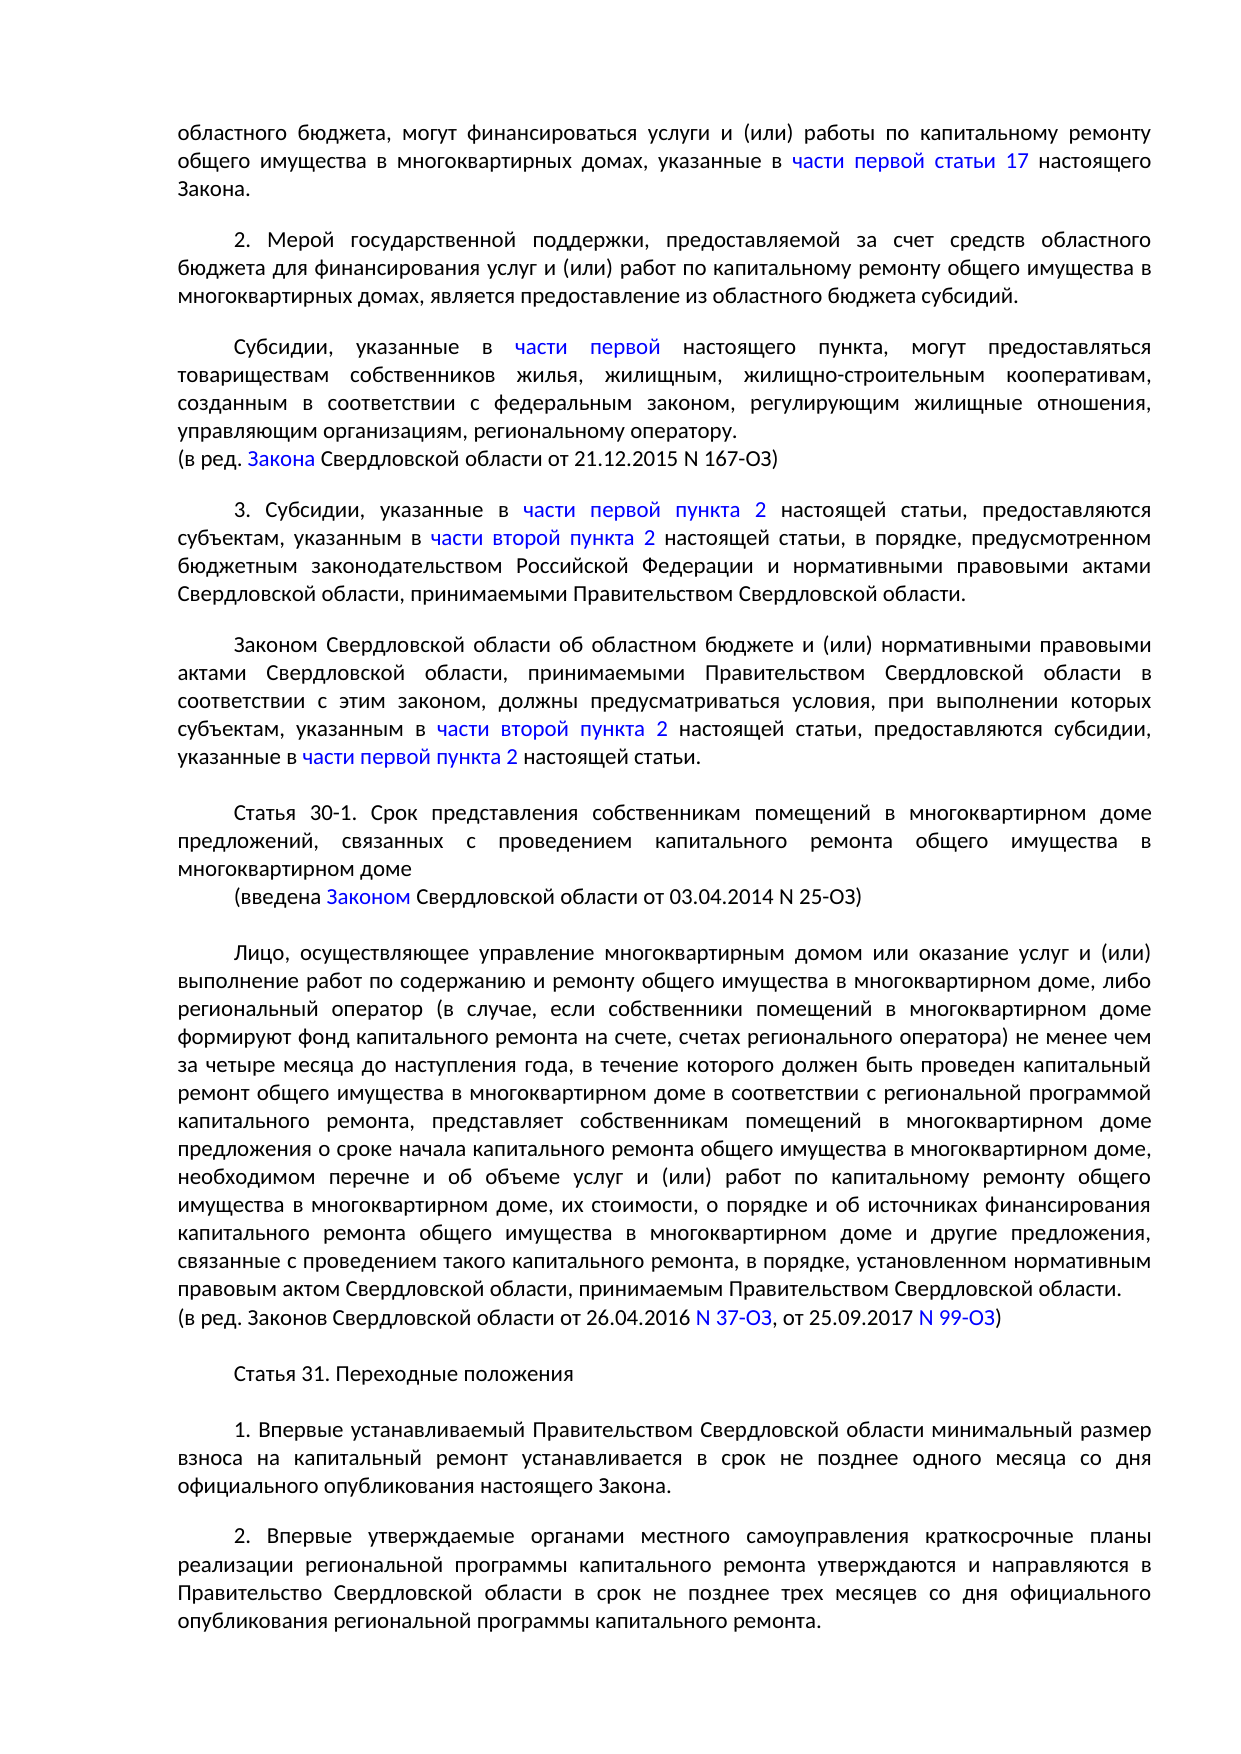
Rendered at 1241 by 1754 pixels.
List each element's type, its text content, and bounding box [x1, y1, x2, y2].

text 3. Субсидии, указанные в части первой пункта 2 настоящей статьи, предоставляются субъектам, указанным в части второй пункта 2 настоящей статьи, в порядке, предусмотренном бюджетным законодательством Российской Федерации и нормативными правовыми актами Свердловской области, принимаемыми Правительством Свердловской области. [177, 495, 1152, 607]
text Субсидии, указанные в части первой настоящего пункта, могут предоставляться товариществам собственников жилья, жилищным, жилищно-строительным кооперативам, созданным в соответствии с федеральным законом, регулирующим жилищные отношения, управляющим организациям, региональному оператору. [177, 332, 1152, 444]
text 2. Мерой государственной поддержки, предоставляемой за счет средств областного бюджета для финансирования услуг и (или) работ по капитальному ремонту общего имущества в многоквартирных домах, является предоставление из областного бюджета субсидий. [177, 225, 1152, 309]
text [177, 118, 1152, 202]
text Законом Свердловской области об областном бюджете и (или) нормативными правовыми актами Свердловской области, принимаемыми Правительством Свердловской области в соответствии с этим законом, должны предусматриваться условия, при выполнении которых субъектам, указанным в части второй пункта 2 настоящей статьи, предоставляются субсидии, указанные в части первой пункта 2 настоящей статьи. [177, 630, 1152, 770]
text 1. Впервые устанавливаемый Правительством Свердловской области минимальный размер взноса на капитальный ремонт устанавливается в срок не позднее одного месяца со дня официального опубликования настоящего Закона. [177, 1415, 1152, 1499]
text 2. Впервые утверждаемые органами местного самоуправления краткосрочные планы реализации региональной программы капитального ремонта утверждаются и направляются в Правительство Свердловской области в срок не позднее трех месяцев со дня официального опубликования региональной программы капитального ремонта. [177, 1522, 1152, 1634]
text (введена Законом Свердловской области от 03.04.2014 N 25-ОЗ) [177, 882, 1152, 910]
text Лицо, осуществляющее управление многоквартирным домом или оказание услуг и (или) выполнение работ по содержанию и ремонту общего имущества в многоквартирном доме, либо региональный оператор (в случае, если собственники помещений в многоквартирном доме формируют фонд капитального ремонта на счете, счетах регионального оператора) не менее чем за четыре месяца до наступления года, в течение которого должен быть проведен капитальный ремонт общего имущества в многоквартирном доме в соответствии с региональной программой капитального ремонта, представляет собственникам помещений в многоквартирном доме предложения о сроке начала капитального ремонта общего имущества в многоквартирном доме, необходимом перечне и об объеме услуг и (или) работ по капитальному ремонту общего имущества в многоквартирном доме, их стоимости, о порядке и об источниках финансирования капитального ремонта общего имущества в многоквартирном доме и другие предложения, связанные с проведением такого капитального ремонта, в порядке, установленном нормативным правовым актом Свердловской области, принимаемым Правительством Свердловской области. [177, 938, 1152, 1303]
text (в ред. Законов Свердловской области от 26.04.2016 N 37-ОЗ, от 25.09.2017 N 99-ОЗ) [177, 1303, 1152, 1331]
text (в ред. Закона Свердловской области от 21.12.2015 N 167-ОЗ) [177, 444, 1152, 472]
text Статья 30-1. Срок представления собственникам помещений в многоквартирном доме предложений, связанных с проведением капитального ремонта общего имущества в многоквартирном доме [177, 798, 1152, 882]
text Статья 31. Переходные положения [177, 1359, 1152, 1387]
